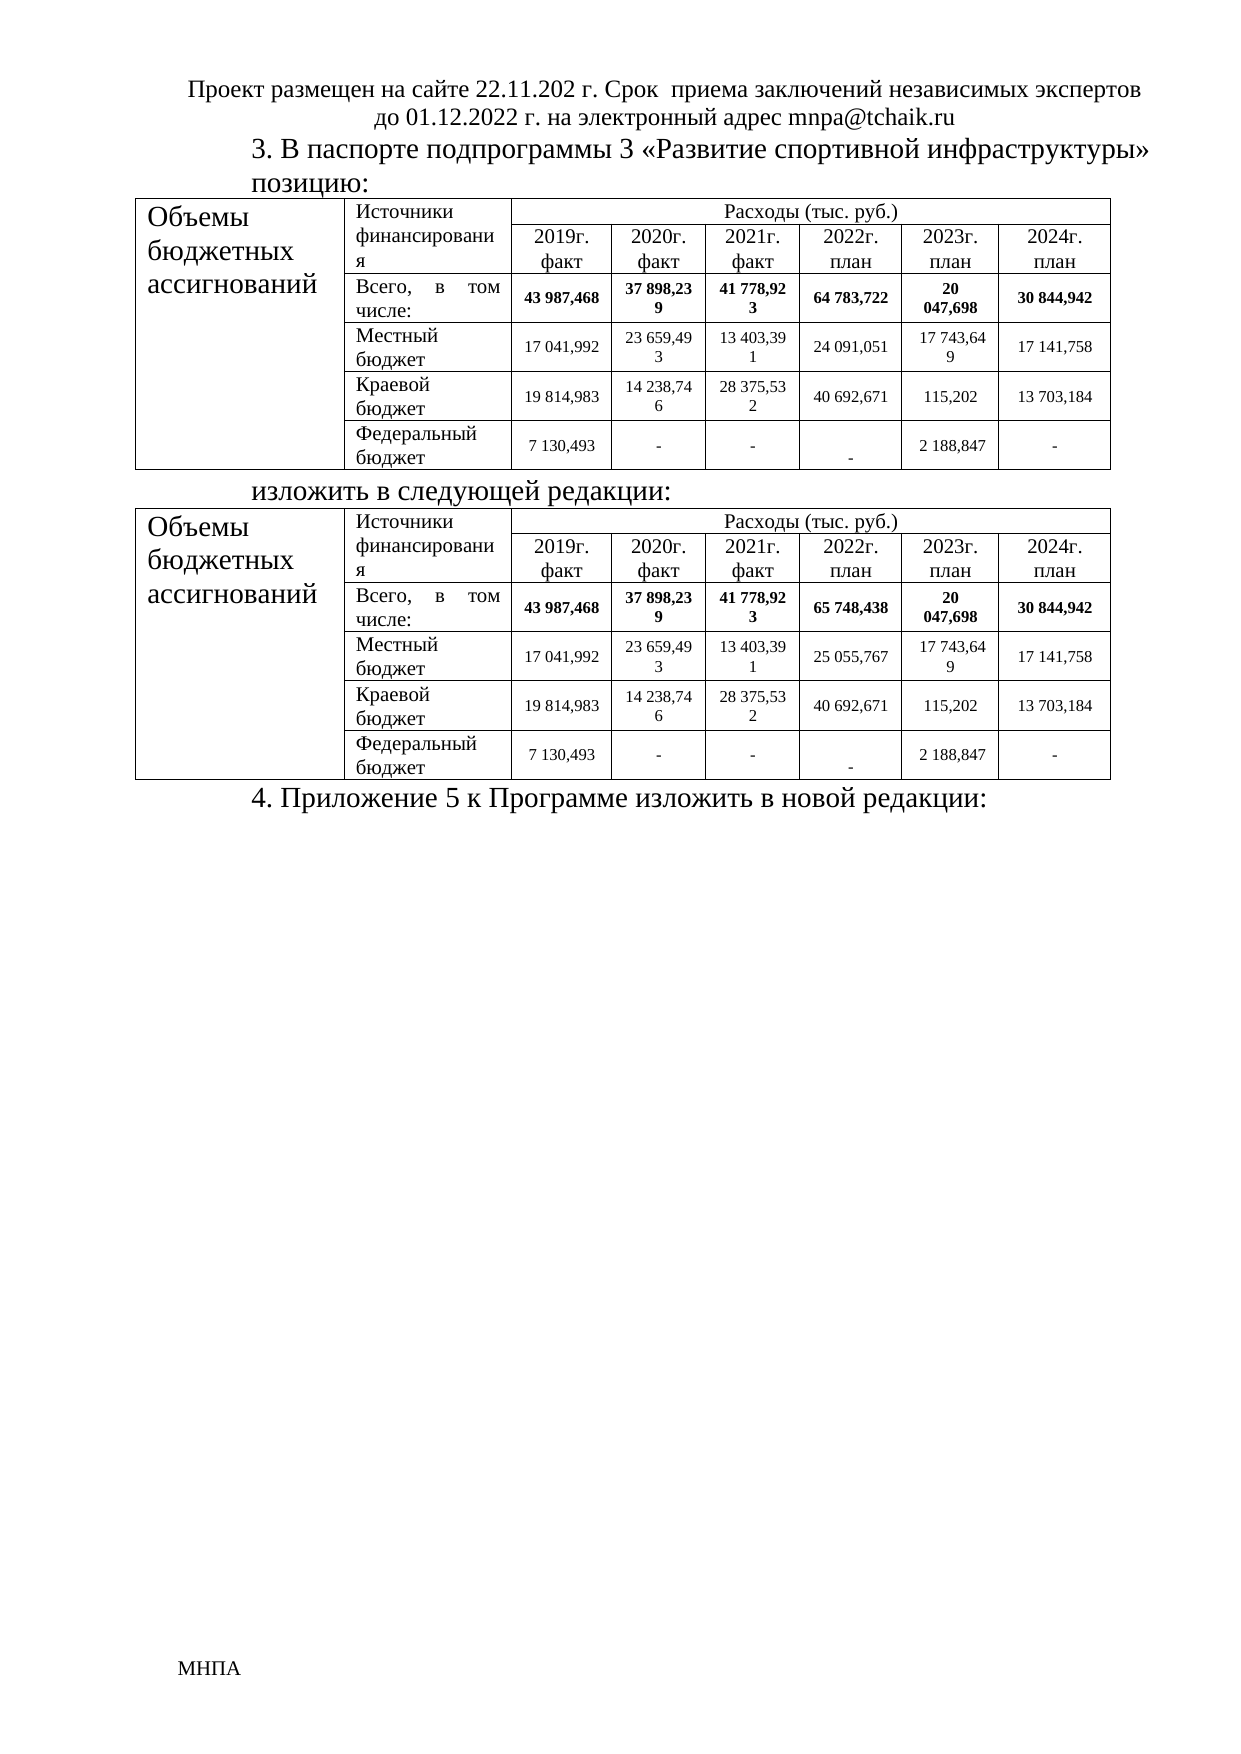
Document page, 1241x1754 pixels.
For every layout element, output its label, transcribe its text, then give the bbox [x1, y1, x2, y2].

text позицию: [177, 165, 1152, 198]
table_cell 23 659,493 [612, 323, 705, 371]
table_cell 115,202 [902, 372, 998, 420]
table_cell 23 659,493 [612, 632, 705, 680]
table_cell 2023г. план [902, 225, 998, 273]
table_cell 7 130,493 [512, 731, 611, 779]
table_cell Местный бюджет [345, 632, 511, 680]
table_cell Краевой бюджет [345, 681, 511, 729]
table_cell Местный бюджет [345, 323, 511, 371]
table_cell 20 047,698 [902, 583, 998, 631]
table_cell 64 783,722 [800, 274, 901, 322]
table_cell 30 844,942 [999, 274, 1110, 322]
table_cell - [706, 421, 799, 469]
table_cell 40 692,671 [800, 372, 901, 420]
table_cell 2023г. план [902, 534, 998, 582]
table_cell 17 743,649 [902, 632, 998, 680]
table_cell 13 703,184 [999, 372, 1110, 420]
table_cell 37 898,239 [612, 583, 705, 631]
table_cell 41 778,923 [706, 274, 799, 322]
table_cell 28 375,532 [706, 372, 799, 420]
table_cell 115,202 [902, 681, 998, 729]
table_cell 2020г. факт [612, 225, 705, 273]
table_cell 2022г. план [800, 225, 901, 273]
text изложить в следующей редакции: [177, 470, 1152, 508]
table_cell Всего, в том числе: [345, 274, 511, 322]
table_cell 2 188,847 [902, 731, 998, 779]
table_header Объемы бюджетных ассигнований [136, 509, 344, 779]
table_cell - [612, 421, 705, 469]
table_header Расходы (тыс. руб.) [512, 199, 1110, 223]
table_cell - [999, 421, 1110, 469]
table_cell 40 692,671 [800, 681, 901, 729]
table_cell 2020г. факт [612, 534, 705, 582]
table_cell 14 238,746 [612, 372, 705, 420]
table_cell 14 238,746 [612, 681, 705, 729]
table_cell 20 047,698 [902, 274, 998, 322]
table_cell 19 814,983 [512, 372, 611, 420]
table_cell 2021г. факт [706, 534, 799, 582]
table_header Источники финансирования [345, 509, 511, 582]
table_cell 43 987,468 [512, 583, 611, 631]
table_cell 41 778,923 [706, 583, 799, 631]
table_cell 37 898,239 [612, 274, 705, 322]
table_cell 7 130,493 [512, 421, 611, 469]
table_cell Всего, в том числе: [345, 583, 511, 631]
table_cell 30 844,942 [999, 583, 1110, 631]
table_cell 17 743,649 [902, 323, 998, 371]
text 3. В паспорте подпрограммы 3 «Развитие спортивной инфраструктуры» [177, 131, 1152, 165]
table_cell - [800, 731, 901, 779]
table_cell 17 041,992 [512, 323, 611, 371]
table_cell 43 987,468 [512, 274, 611, 322]
table_cell 2 188,847 [902, 421, 998, 469]
table_cell Федеральный бюджет [345, 731, 511, 779]
table_header Источники финансирования [345, 199, 511, 273]
table_cell 2024г. план [999, 225, 1110, 273]
table_header Расходы (тыс. руб.) [512, 509, 1110, 533]
table_header Объемы бюджетных ассигнований [136, 199, 344, 469]
table_cell 25 055,767 [800, 632, 901, 680]
table_cell 13 703,184 [999, 681, 1110, 729]
table_cell 13 403,391 [706, 323, 799, 371]
table_cell 2019г. факт [512, 225, 611, 273]
table_cell Федеральный бюджет [345, 421, 511, 469]
table_cell 24 091,051 [800, 323, 901, 371]
table_cell 17 141,758 [999, 323, 1110, 371]
text 4. Приложение 5 к Программе изложить в новой редакции: [177, 780, 1152, 813]
table_cell - [999, 731, 1110, 779]
table_cell 65 748,438 [800, 583, 901, 631]
table_cell 17 141,758 [999, 632, 1110, 680]
table_cell 2022г. план [800, 534, 901, 582]
table_cell - [800, 421, 901, 469]
table_cell 2024г. план [999, 534, 1110, 582]
table_cell 2021г. факт [706, 225, 799, 273]
table_cell - [612, 731, 705, 779]
table_cell 2019г. факт [512, 534, 611, 582]
table_cell 13 403,391 [706, 632, 799, 680]
table_cell 19 814,983 [512, 681, 611, 729]
table_cell 17 041,992 [512, 632, 611, 680]
table_cell - [706, 731, 799, 779]
table_cell 28 375,532 [706, 681, 799, 729]
table_cell Краевой бюджет [345, 372, 511, 420]
